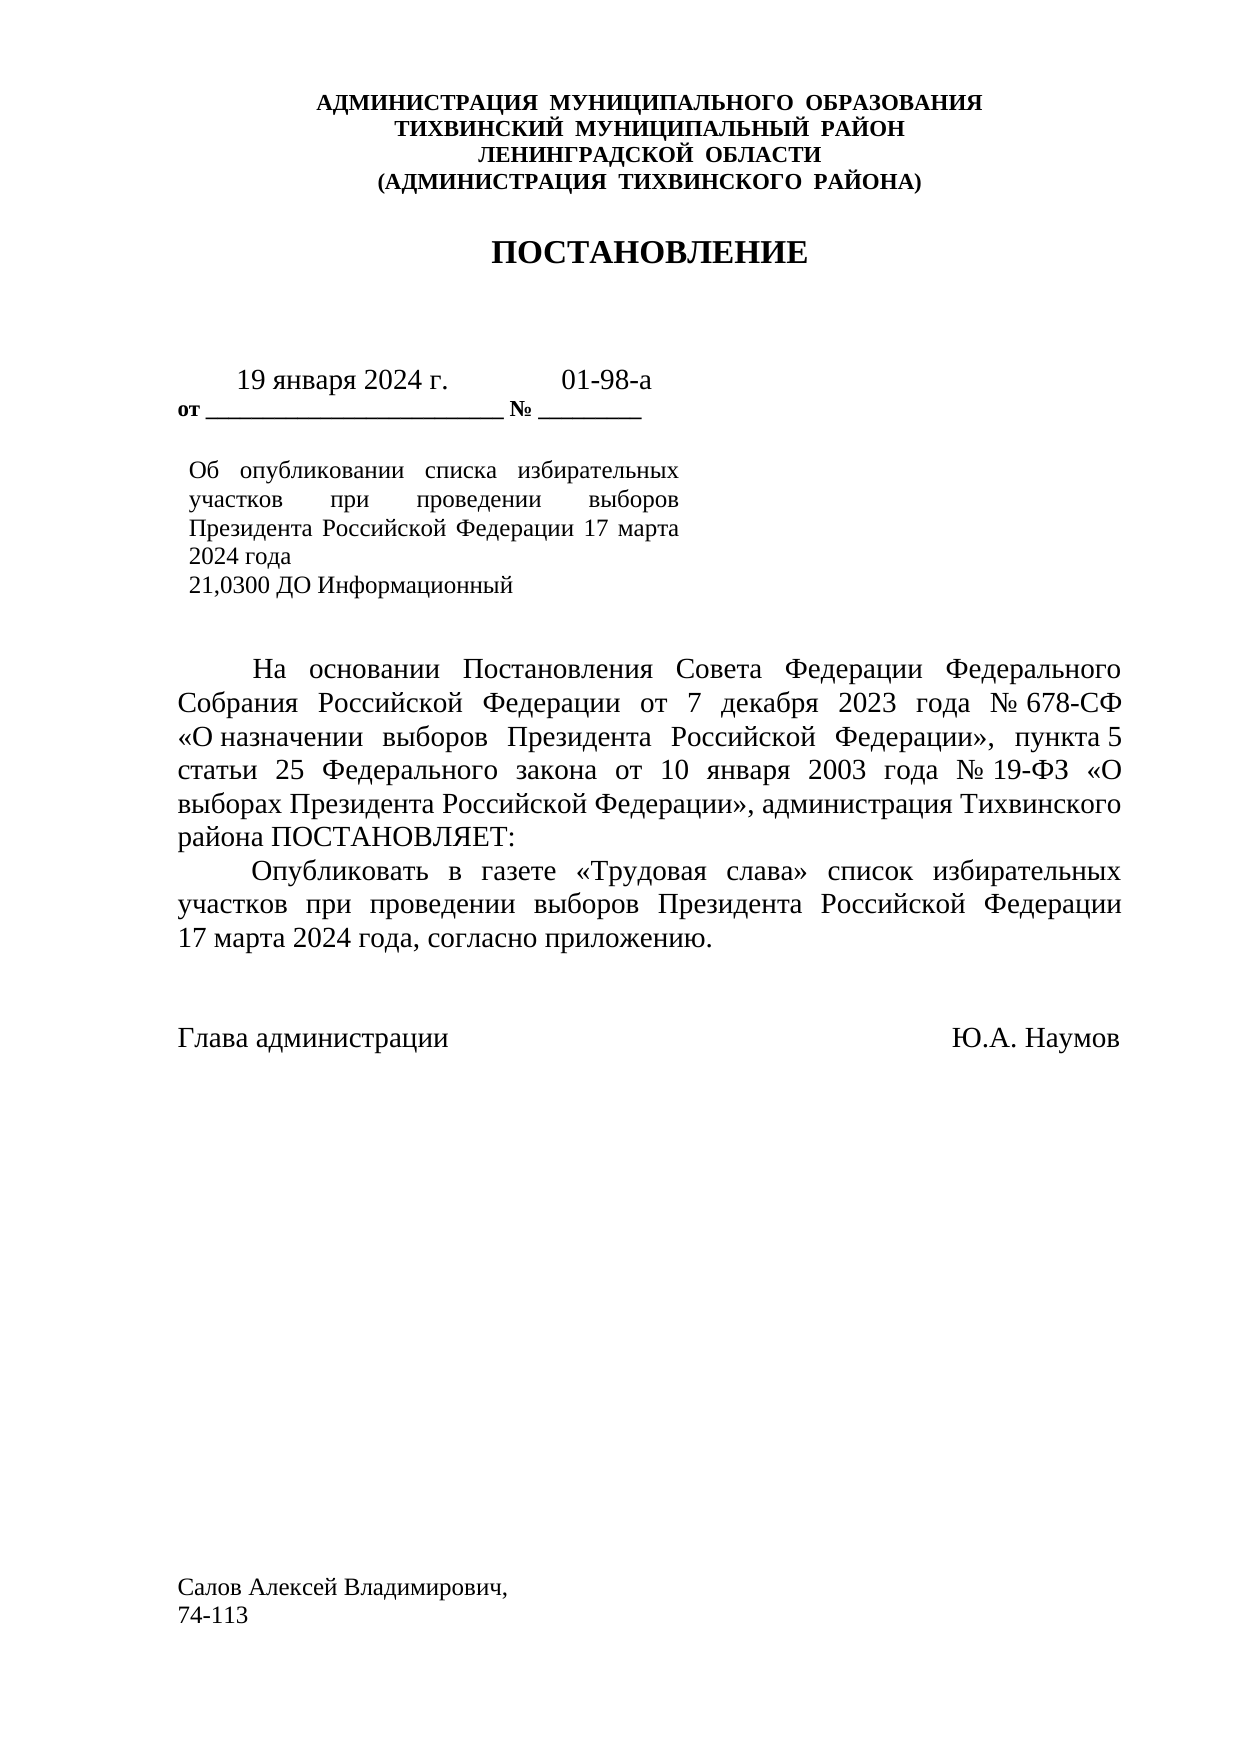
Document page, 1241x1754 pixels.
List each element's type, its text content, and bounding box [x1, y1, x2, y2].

text от __________________________ № _________ [177, 395, 1122, 422]
subtitle АДМИНИСТРАЦИЯ МУНИЦИПАЛЬНОГО ОБРАЗОВАНИЯ [177, 89, 1122, 115]
text ПОСТАНОВЛЕНИЕ [177, 232, 1122, 271]
text Глава администрации Ю.А. Наумов [177, 1021, 1122, 1054]
text ЛЕНИНГРАДСКОЙ ОБЛАСТИ [177, 141, 1122, 168]
text На основании Постановления Совета Федерации Федерального Собрания Российской Федерации от 7 декабря 2023 года № 678-СФ «О назначении выборов Президента Российской Федерации», пункта 5 статьи 25 Федерального закона от 10 января 2003 года № 19-ФЗ «О выборах Президента Российской Федерации», администрация Тихвинского района ПОСТАНОВЛЯЕТ: [177, 652, 1122, 853]
text 74-113 [177, 1600, 1122, 1629]
table_header Об опубликовании списка избирательных участков при проведении выборов Президента Российской Федерации 17 марта 2024 года [177, 455, 691, 570]
table_cell 21,0300 ДО Информационный [177, 570, 691, 599]
text Салов Алексей Владимирович, [177, 1572, 1122, 1600]
text Опубликовать в газете «Трудовая слава» список избирательных участков при проведении выборов Президента Российской Федерации 17 марта 2024 года, согласно приложению. [177, 853, 1122, 953]
text 19 января 2024 г. 01-98-а [177, 362, 1122, 395]
text ТИХВИНСКИЙ МУНИЦИПАЛЬНЫЙ РАЙОН [177, 115, 1122, 141]
text (АДМИНИСТРАЦИЯ ТИХВИНСКОГО РАЙОНА) [177, 168, 1122, 194]
